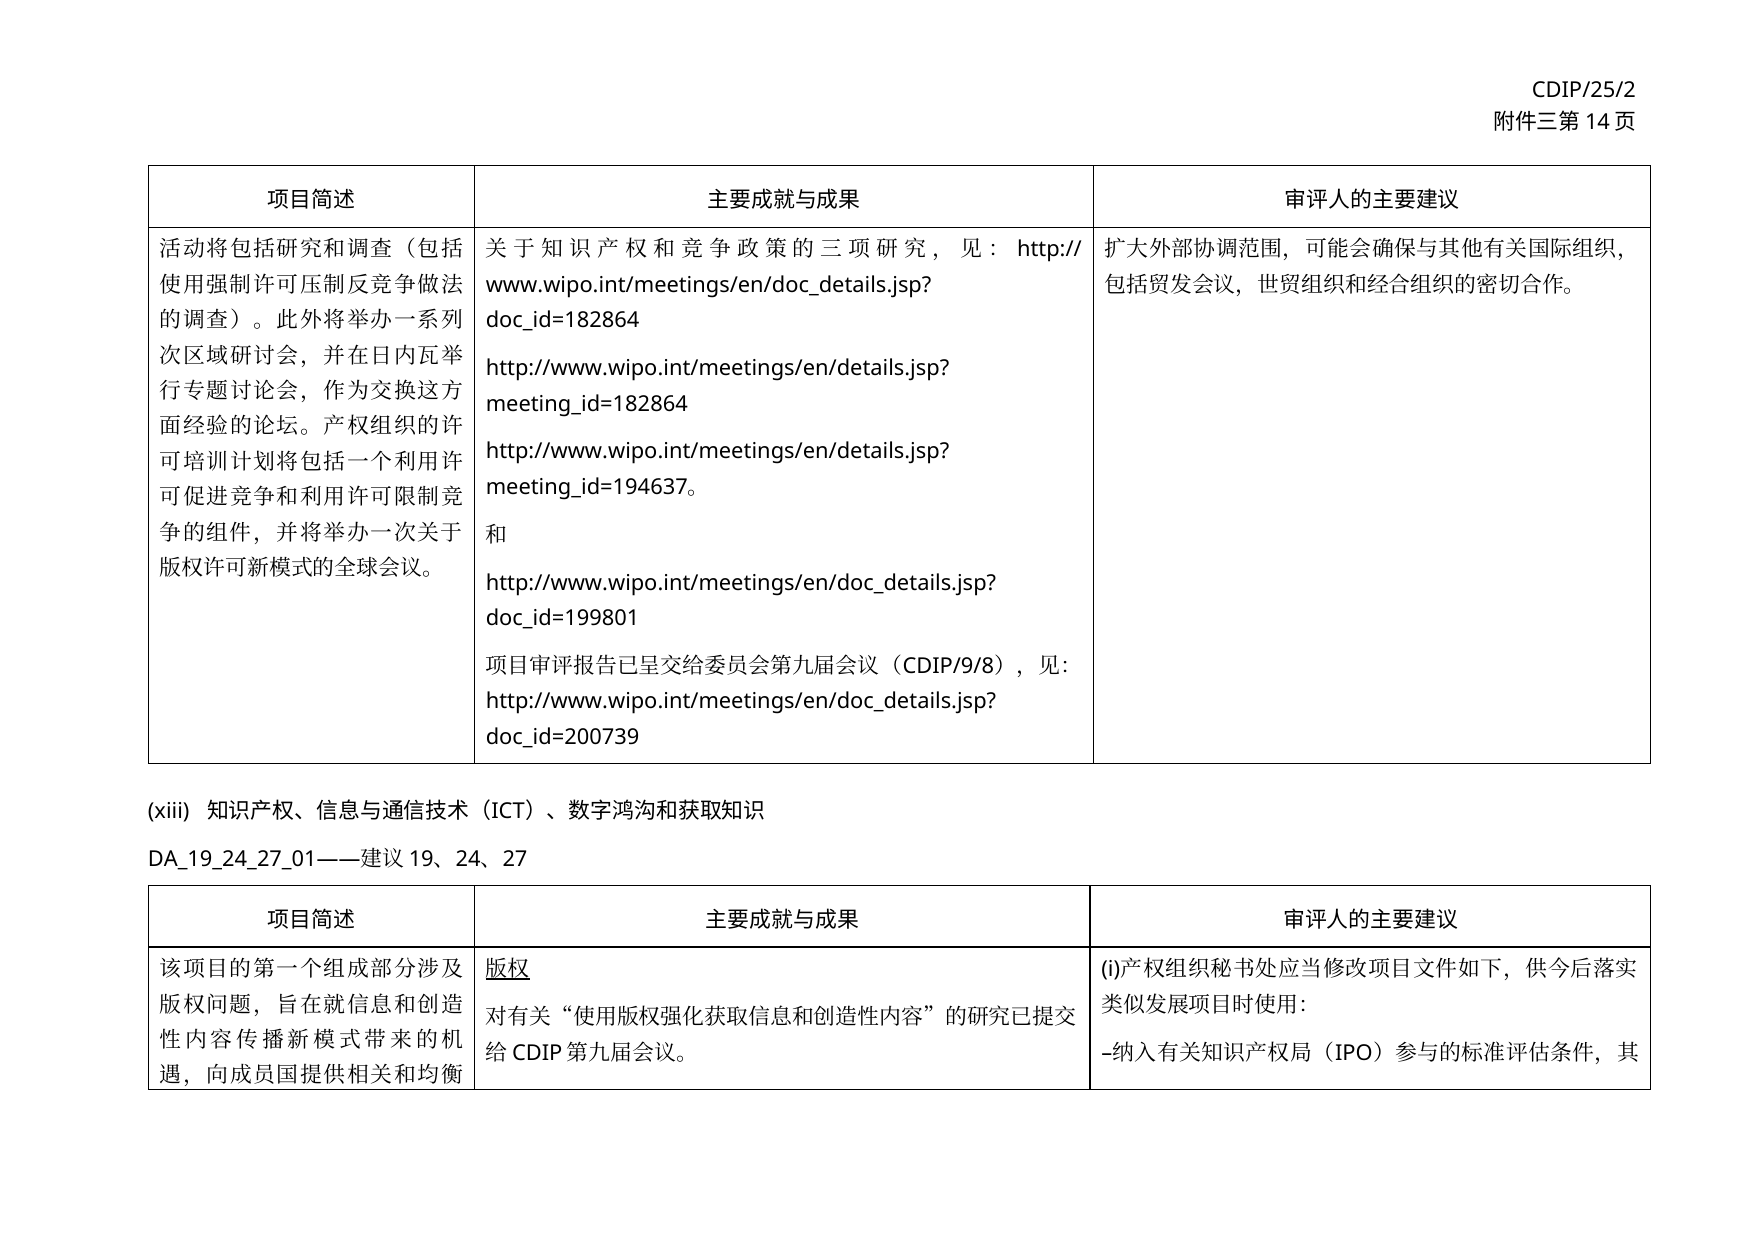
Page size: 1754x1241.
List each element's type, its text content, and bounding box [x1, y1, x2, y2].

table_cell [1094, 228, 1650, 763]
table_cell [149, 948, 474, 1089]
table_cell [475, 948, 1089, 1089]
list 知识产权、信息与通信技术（ICT）、数字鸿沟和获取知识 [148, 789, 1636, 824]
table_header 项目简述 [149, 166, 474, 227]
table_header 项目简述 [149, 886, 474, 946]
table_header 主要成就与成果 [475, 886, 1089, 946]
table_header 审评人的主要建议 [1091, 886, 1650, 946]
table_header 审评人的主要建议 [1094, 166, 1650, 227]
table_header 主要成就与成果 [475, 166, 1093, 227]
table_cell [149, 228, 474, 763]
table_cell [1091, 948, 1650, 1089]
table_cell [475, 228, 1093, 763]
text DA_19_24_27_01——建议19、24、27 [148, 837, 1636, 872]
